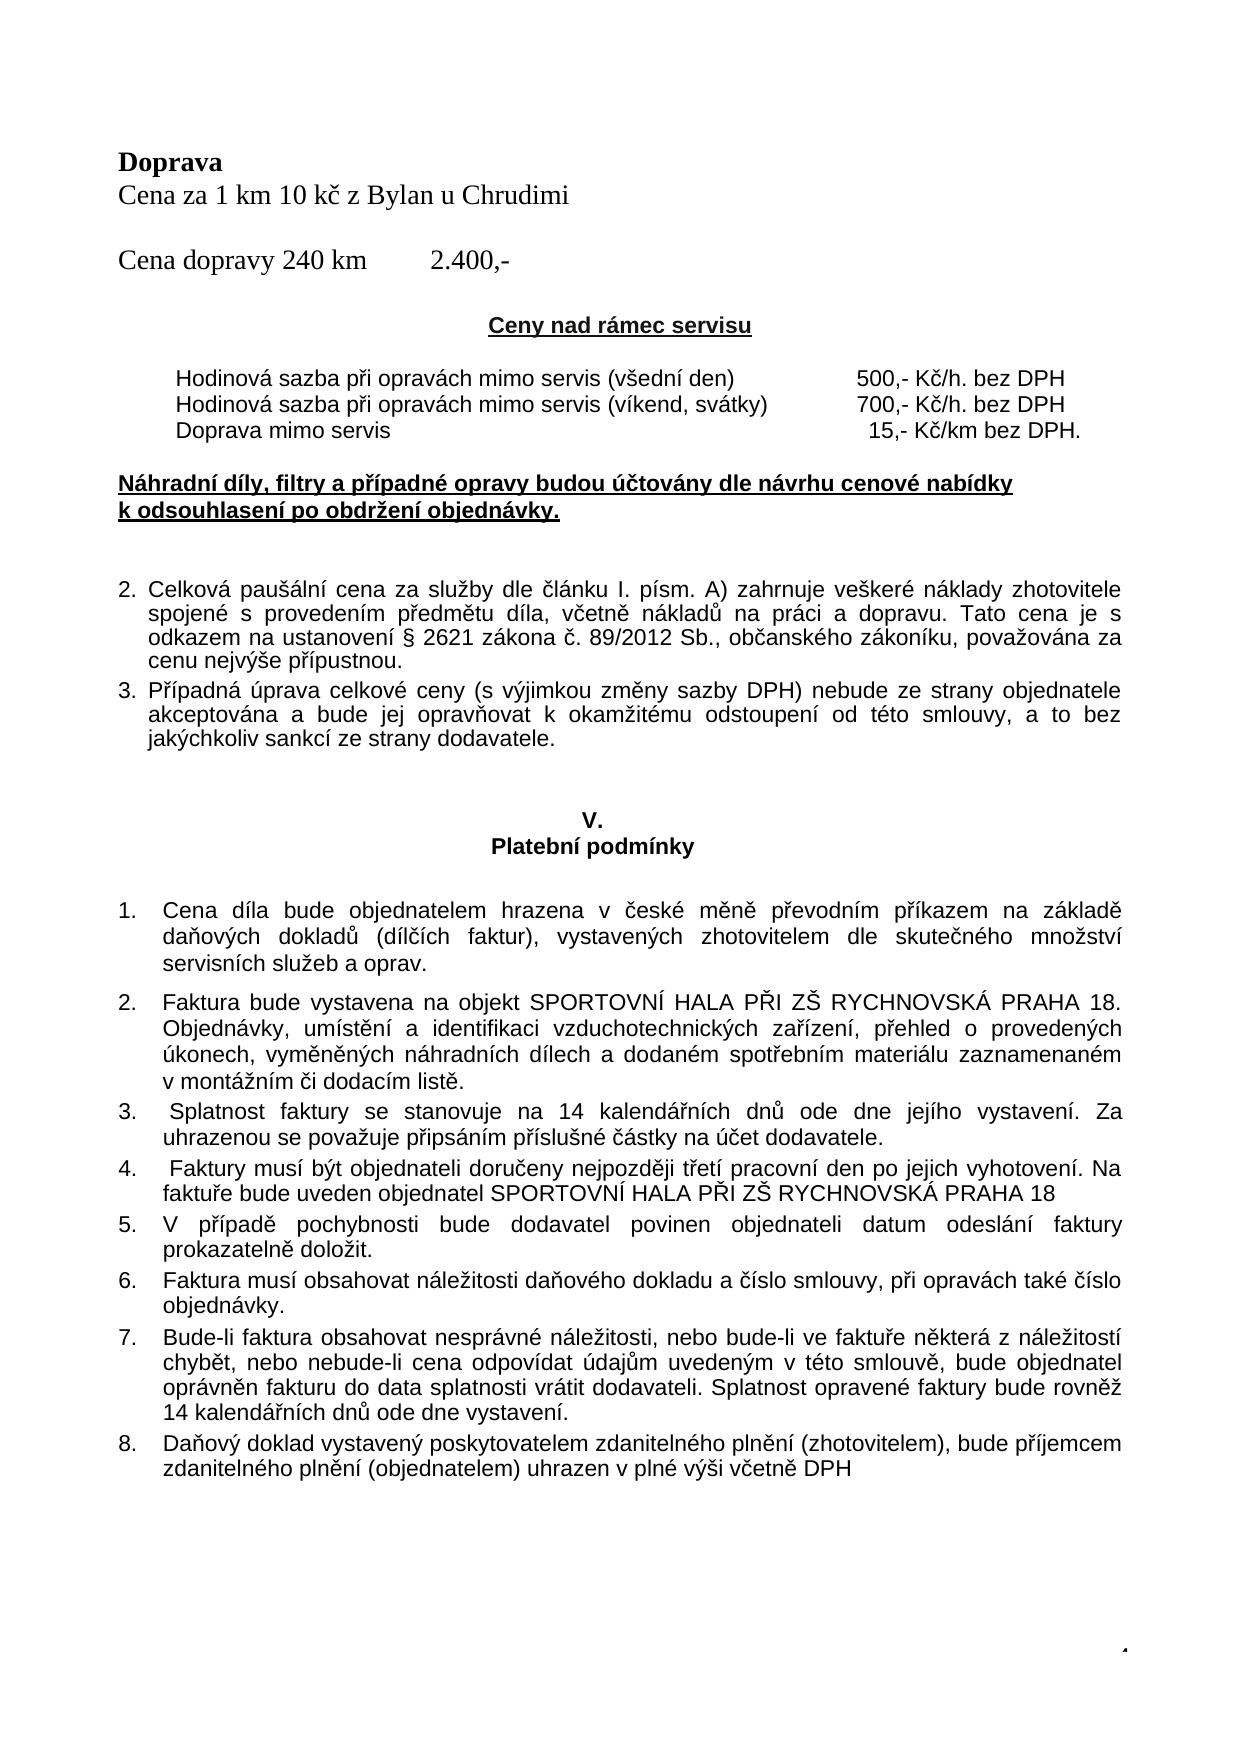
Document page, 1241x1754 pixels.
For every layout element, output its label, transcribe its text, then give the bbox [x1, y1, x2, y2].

list Celková paušální cena za služby dle článku I. písm. A) zahrnuje veškeré náklady zhotovitele spojené s provedením předmětu díla, včetně nákladů na práci a dopravu. Tato cena je s odkazem na ustanovení § 2621 zákona č. 89/2012 Sb., občanského zákoníku, považována za cenu nejvýše přípustnou. [118, 579, 1122, 674]
text Hodinová sazba při opravách mimo servis (všední den) 500,- Kč/h. bez DPH Hodinová sazba při opravách mimo servis (víkend, svátky) 700,- Kč/h. bez DPH Doprava mimo servis 15,- Kč/km bez DPH. [175, 365, 1082, 444]
list V případě pochybnosti bude dodavatel povinen objednateli datum odeslání faktury prokazatelně doložit. [118, 1212, 1122, 1262]
text Ceny nad rámec servisu [422, 312, 817, 338]
list Bude-li faktura obsahovat nesprávné náležitosti, nebo bude-li ve faktuře některá z náležitostí chybět, nebo nebude-li cena odpovídat údajům uvedeným v této smlouvě, bude objednatel oprávněn fakturu do data splatnosti vrátit dodavateli. Splatnost opravené faktury bude rovněž 14 kalendářních dnů ode dne vystavení. [118, 1325, 1122, 1425]
list Daňový doklad vystavený poskytovatelem zdanitelného plnění (zhotovitelem), bude příjemcem zdanitelného plnění (objednatelem) uhrazen v plné výši včetně DPH [118, 1431, 1122, 1482]
list Cena díla bude objednatelem hrazena v české měně převodním příkazem na základě daňových dokladů (dílčích faktur), vystavených zhotovitelem dle skutečného množství servisních služeb a oprav. [118, 897, 1122, 976]
subtitle V. [421, 807, 763, 833]
list Faktury musí být objednateli doručeny nejpozději třetí pracovní den po jejich vyhotovení. Na faktuře bude uveden objednatel SPORTOVNÍ HALA PŘI ZŠ RYCHNOVSKÁ PRAHA 18 [118, 1156, 1122, 1206]
list Faktura bude vystavena na objekt SPORTOVNÍ HALA PŘI ZŠ RYCHNOVSKÁ PRAHA 18. Objednávky, umístění a identifikaci vzduchotechnických zařízení, přehled o provedených úkonech, vyměněných náhradních dílech a dodaném spotřebním materiálu zaznamenaném v montážním či dodacím listě. [118, 988, 1123, 1094]
subtitle Náhradní díly, filtry a případné opravy budou účtovány dle návrhu cenové nabídky k odsouhlasení po obdržení objednávky. [118, 470, 1015, 523]
list Splatnost faktury se stanovuje na 14 kalendářních dnů ode dne jejího vystavení. Za uhrazenou se považuje připsáním příslušné částky na účet dodavatele. [118, 1100, 1122, 1150]
text Cena za 1 km 10 kč z Bylan u Chrudimi Cena dopravy 240 km 2.400,- [118, 178, 571, 275]
list Faktura musí obsahovat náležitosti daňového dokladu a číslo smlouvy, při opravách také číslo objednávky. [118, 1269, 1122, 1319]
list Případná úprava celkové ceny (s výjimkou změny sazby DPH) nebude ze strany objednatele akceptována a bude jej opravňovat k okamžitému odstoupení od této smlouvy, a to bez jakýchkoliv sankcí ze strany dodavatele. [118, 680, 1122, 751]
text Doprava [118, 146, 1136, 178]
text Platební podmínky [422, 833, 763, 860]
